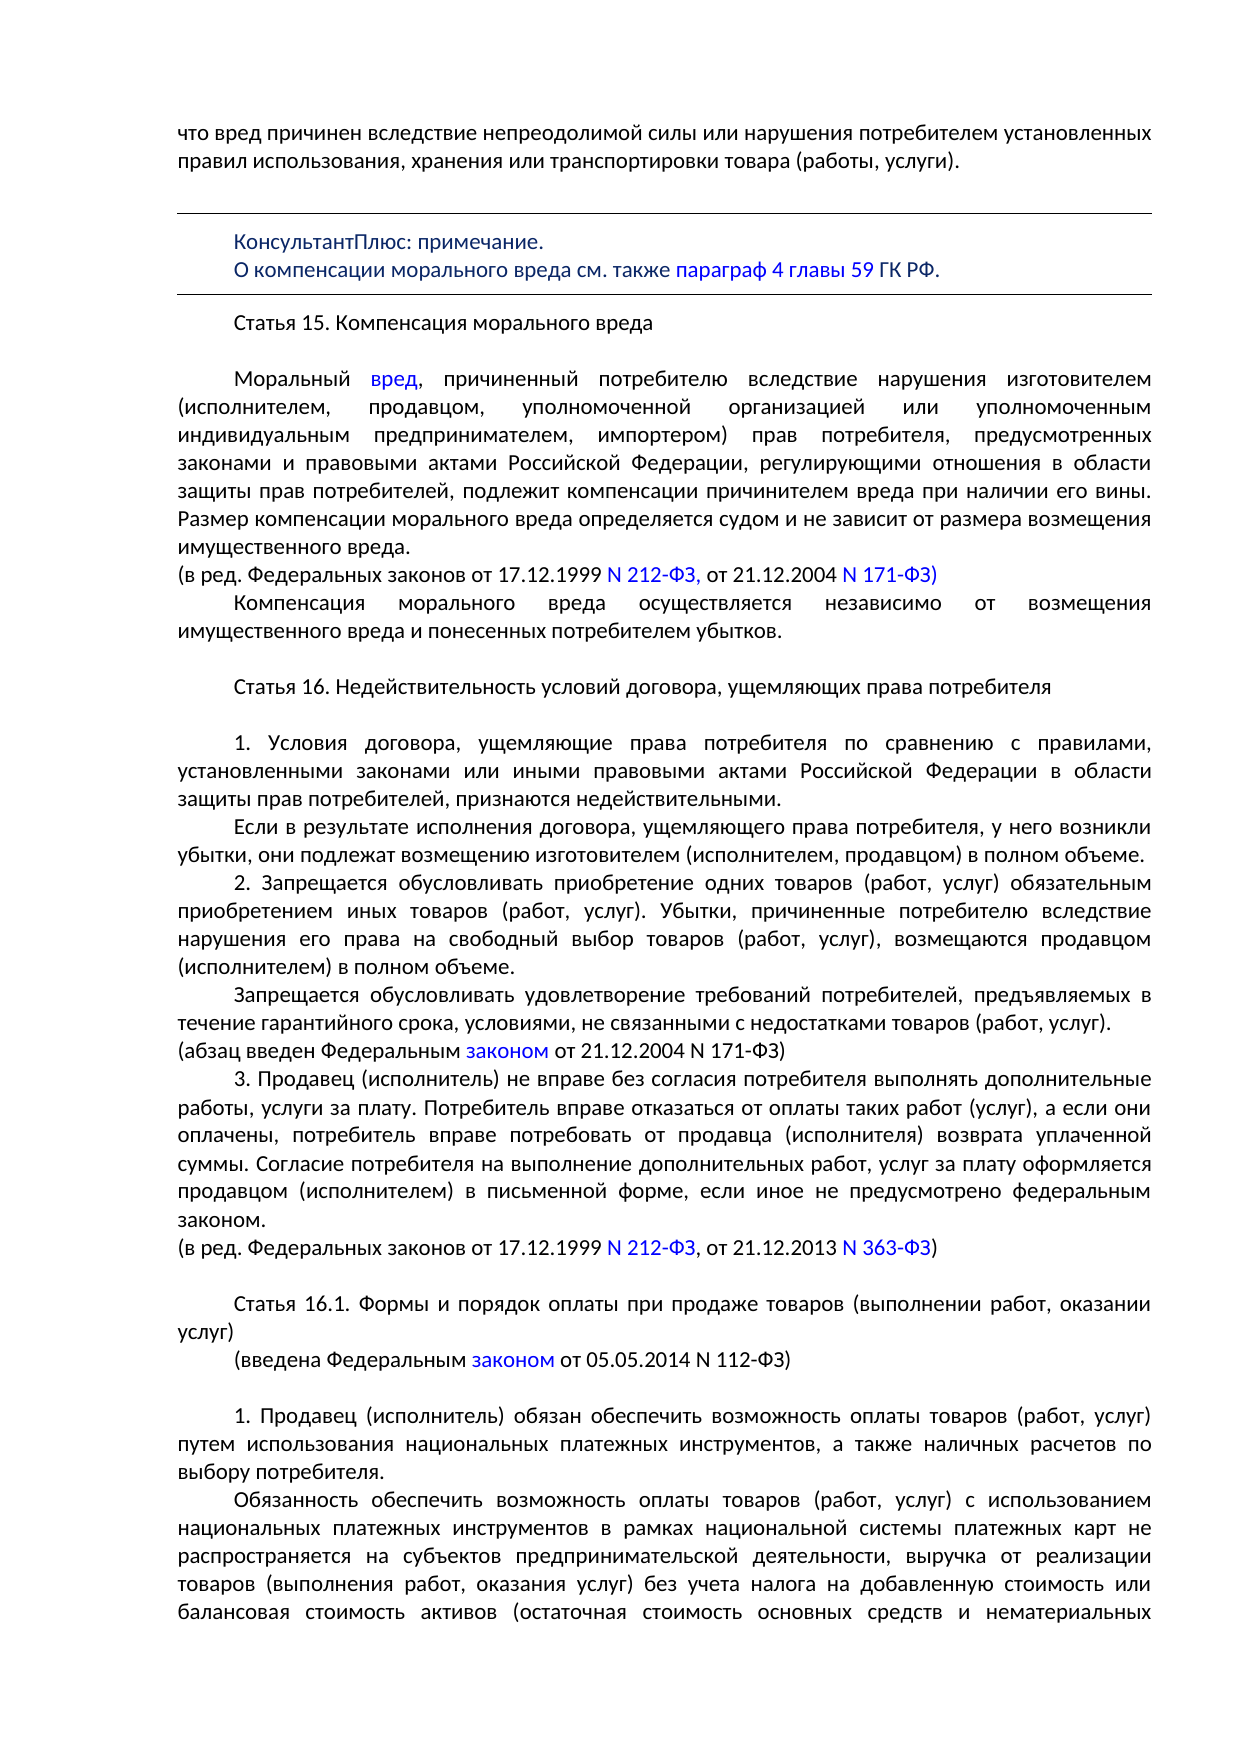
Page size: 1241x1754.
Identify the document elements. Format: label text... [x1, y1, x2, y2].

text Статья 15. Компенсация морального вреда [177, 308, 1152, 336]
text Статья 16. Недействительность условий договора, ущемляющих права потребителя [177, 672, 1152, 700]
text Моральный вред, причиненный потребителю вследствие нарушения изготовителем (исполнителем, продавцом, уполномоченной организацией или уполномоченным индивидуальным предпринимателем, импортером) прав потребителя, предусмотренных законами и правовыми актами Российской Федерации, регулирующими отношения в области защиты прав потребителей, подлежит компенсации причинителем вреда при наличии его вины. Размер компенсации морального вреда определяется судом и не зависит от размера возмещения имущественного вреда. [177, 364, 1152, 560]
text Запрещается обусловливать удовлетворение требований потребителей, предъявляемых в течение гарантийного срока, условиями, не связанными с недостатками товаров (работ, услуг). [177, 981, 1152, 1037]
text О компенсации морального вреда см. также параграф 4 главы 59 ГК РФ. [177, 255, 1152, 283]
text (в ред. Федеральных законов от 17.12.1999 N 212-ФЗ, от 21.12.2004 N 171-ФЗ) [177, 560, 1152, 588]
text Статья 16.1. Формы и порядок оплаты при продаже товаров (выполнении работ, оказании услуг) [177, 1289, 1152, 1345]
text 3. Продавец (исполнитель) не вправе без согласия потребителя выполнять дополнительные работы, услуги за плату. Потребитель вправе отказаться от оплаты таких работ (услуг), а если они оплачены, потребитель вправе потребовать от продавца (исполнителя) возврата уплаченной суммы. Согласие потребителя на выполнение дополнительных работ, услуг за плату оформляется продавцом (исполнителем) в письменной форме, если иное не предусмотрено федеральным законом. [177, 1064, 1152, 1233]
text Если в результате исполнения договора, ущемляющего права потребителя, у него возникли убытки, они подлежат возмещению изготовителем (исполнителем, продавцом) в полном объеме. [177, 812, 1152, 868]
text 2. Запрещается обусловливать приобретение одних товаров (работ, услуг) обязательным приобретением иных товаров (работ, услуг). Убытки, причиненные потребителю вследствие нарушения его права на свободный выбор товаров (работ, услуг), возмещаются продавцом (исполнителем) в полном объеме. [177, 868, 1152, 981]
text КонсультантПлюс: примечание. [177, 227, 1152, 255]
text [177, 1485, 1152, 1625]
text (абзац введен Федеральным законом от 21.12.2004 N 171-ФЗ) [177, 1037, 1152, 1064]
text 1. Условия договора, ущемляющие права потребителя по сравнению с правилами, установленными законами или иными правовыми актами Российской Федерации в области защиты прав потребителей, признаются недействительными. [177, 728, 1152, 812]
text 1. Продавец (исполнитель) обязан обеспечить возможность оплаты товаров (работ, услуг) путем использования национальных платежных инструментов, а также наличных расчетов по выбору потребителя. [177, 1401, 1152, 1485]
text Компенсация морального вреда осуществляется независимо от возмещения имущественного вреда и понесенных потребителем убытков. [177, 588, 1152, 644]
text (введена Федеральным законом от 05.05.2014 N 112-ФЗ) [177, 1345, 1152, 1373]
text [177, 118, 1152, 174]
text (в ред. Федеральных законов от 17.12.1999 N 212-ФЗ, от 21.12.2013 N 363-ФЗ) [177, 1233, 1152, 1261]
